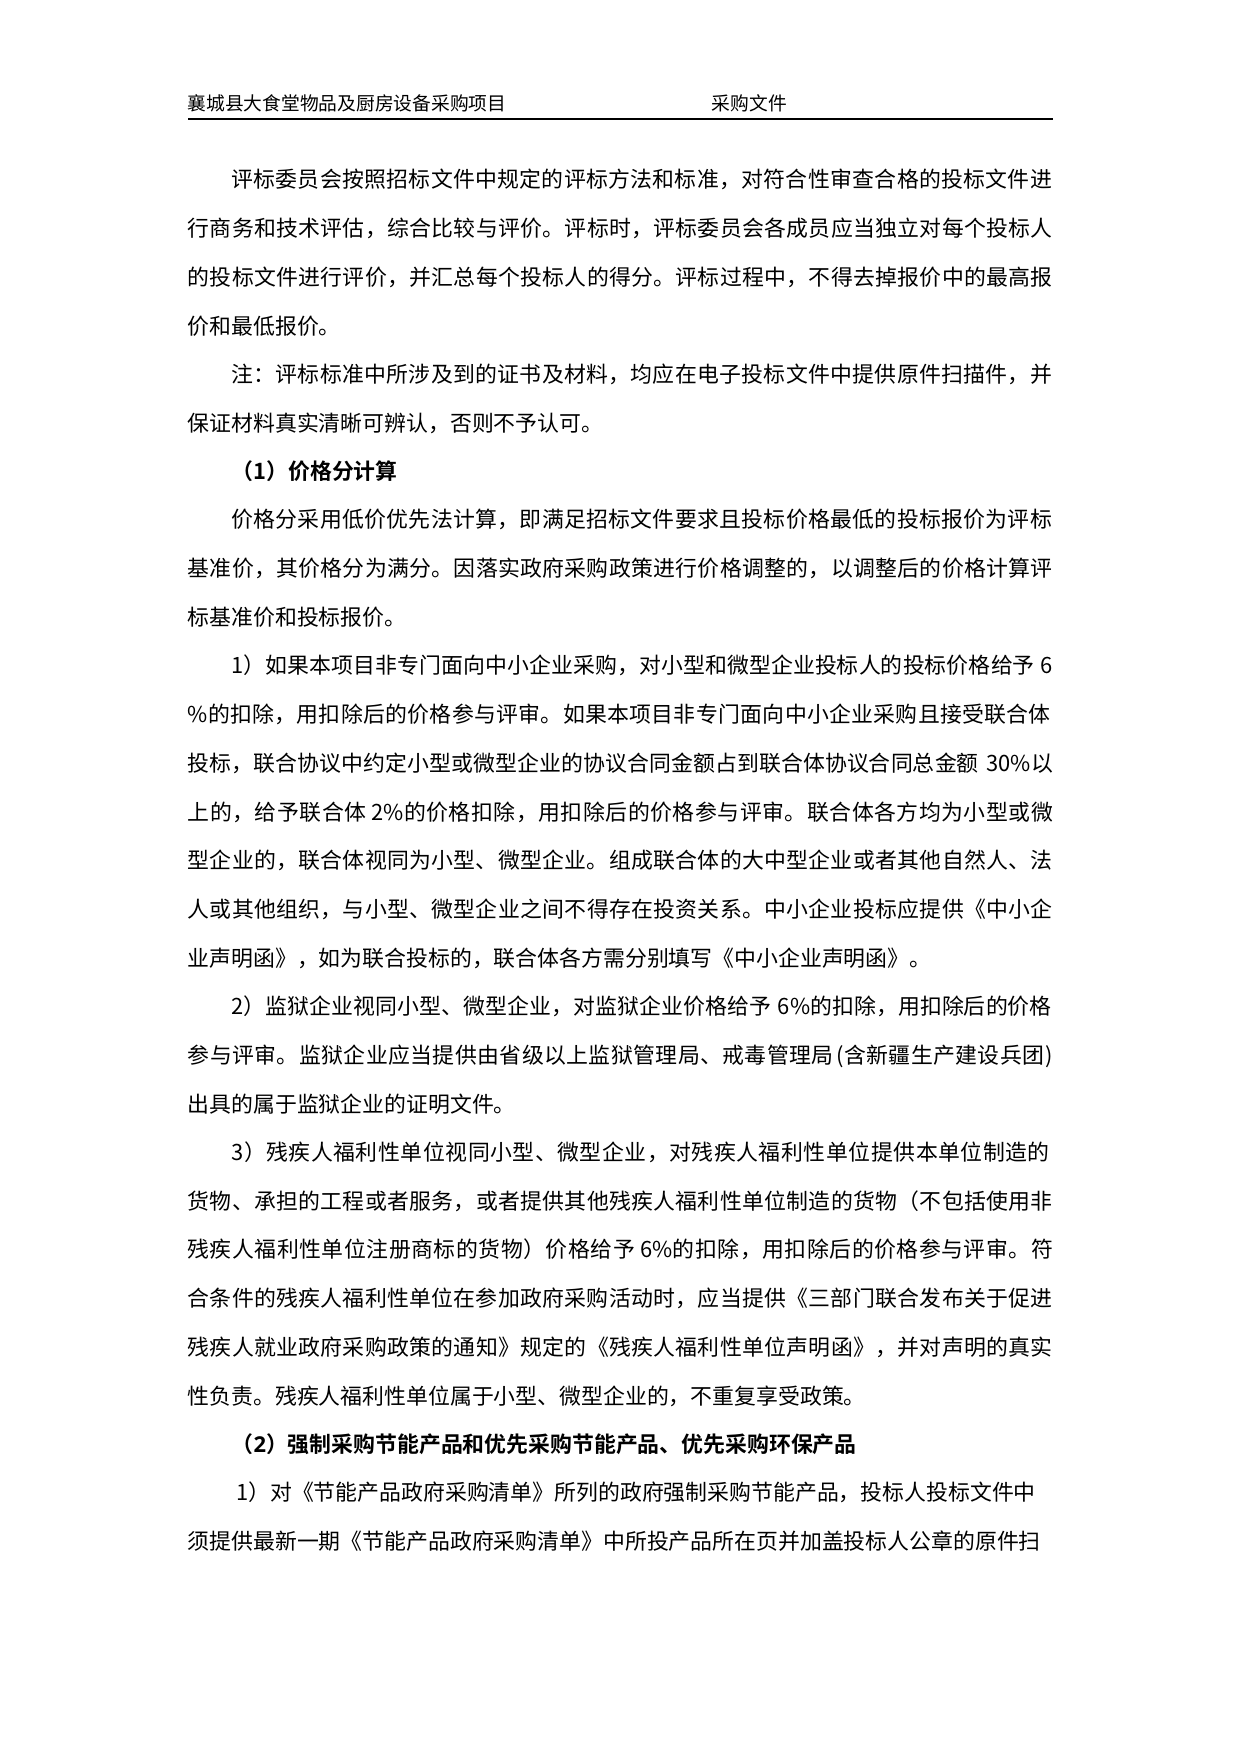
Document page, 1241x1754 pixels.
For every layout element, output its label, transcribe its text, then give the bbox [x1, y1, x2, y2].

text 价格分采用低价优先法计算，即满足招标文件要求且投标价格最低的投标报价为评标基准价，其价格分为满分。因落实政府采购政策进行价格调整的，以调整后的价格计算评标基准价和投标报价。 [187, 502, 1053, 632]
text 评标委员会按照招标文件中规定的评标方法和标准，对符合性审查合格的投标文件进行商务和技术评估，综合比较与评价。评标时，评标委员会各成员应当独立对每个投标人的投标文件进行评价，并汇总每个投标人的得分。评标过程中，不得去掉报价中的最高报价和最低报价。 [187, 162, 1053, 341]
text （2）强制采购节能产品和优先采购节能产品、优先采购环保产品 [187, 1427, 1053, 1459]
text （1）价格分计算 [187, 454, 1053, 486]
text 1）如果本项目非专门面向中小企业采购，对小型和微型企业投标人的投标价格给予6%的扣除，用扣除后的价格参与评审。如果本项目非专门面向中小企业采购且接受联合体投标，联合协议中约定小型或微型企业的协议合同金额占到联合体协议合同总金额30%以上的，给予联合体2%的价格扣除，用扣除后的价格参与评审。联合体各方均为小型或微型企业的，联合体视同为小型、微型企业。组成联合体的大中型企业或者其他自然人、法人或其他组织，与小型、微型企业之间不得存在投资关系。中小企业投标应提供《中小企业声明函》，如为联合投标的，联合体各方需分别填写《中小企业声明函》。 [187, 648, 1053, 973]
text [187, 1475, 1053, 1556]
text 2）监狱企业视同小型、微型企业，对监狱企业价格给予6%的扣除，用扣除后的价格参与评审。监狱企业应当提供由省级以上监狱管理局、戒毒管理局(含新疆生产建设兵团)出具的属于监狱企业的证明文件。 [187, 989, 1053, 1119]
text 注：评标标准中所涉及到的证书及材料，均应在电子投标文件中提供原件扫描件，并保证材料真实清晰可辨认，否则不予认可。 [187, 357, 1053, 438]
text 3）残疾人福利性单位视同小型、微型企业，对残疾人福利性单位提供本单位制造的货物、承担的工程或者服务，或者提供其他残疾人福利性单位制造的货物（不包括使用非残疾人福利性单位注册商标的货物）价格给予6%的扣除，用扣除后的价格参与评审。符合条件的残疾人福利性单位在参加政府采购活动时，应当提供《三部门联合发布关于促进残疾人就业政府采购政策的通知》规定的《残疾人福利性单位声明函》，并对声明的真实性负责。残疾人福利性单位属于小型、微型企业的，不重复享受政策。 [187, 1134, 1053, 1411]
